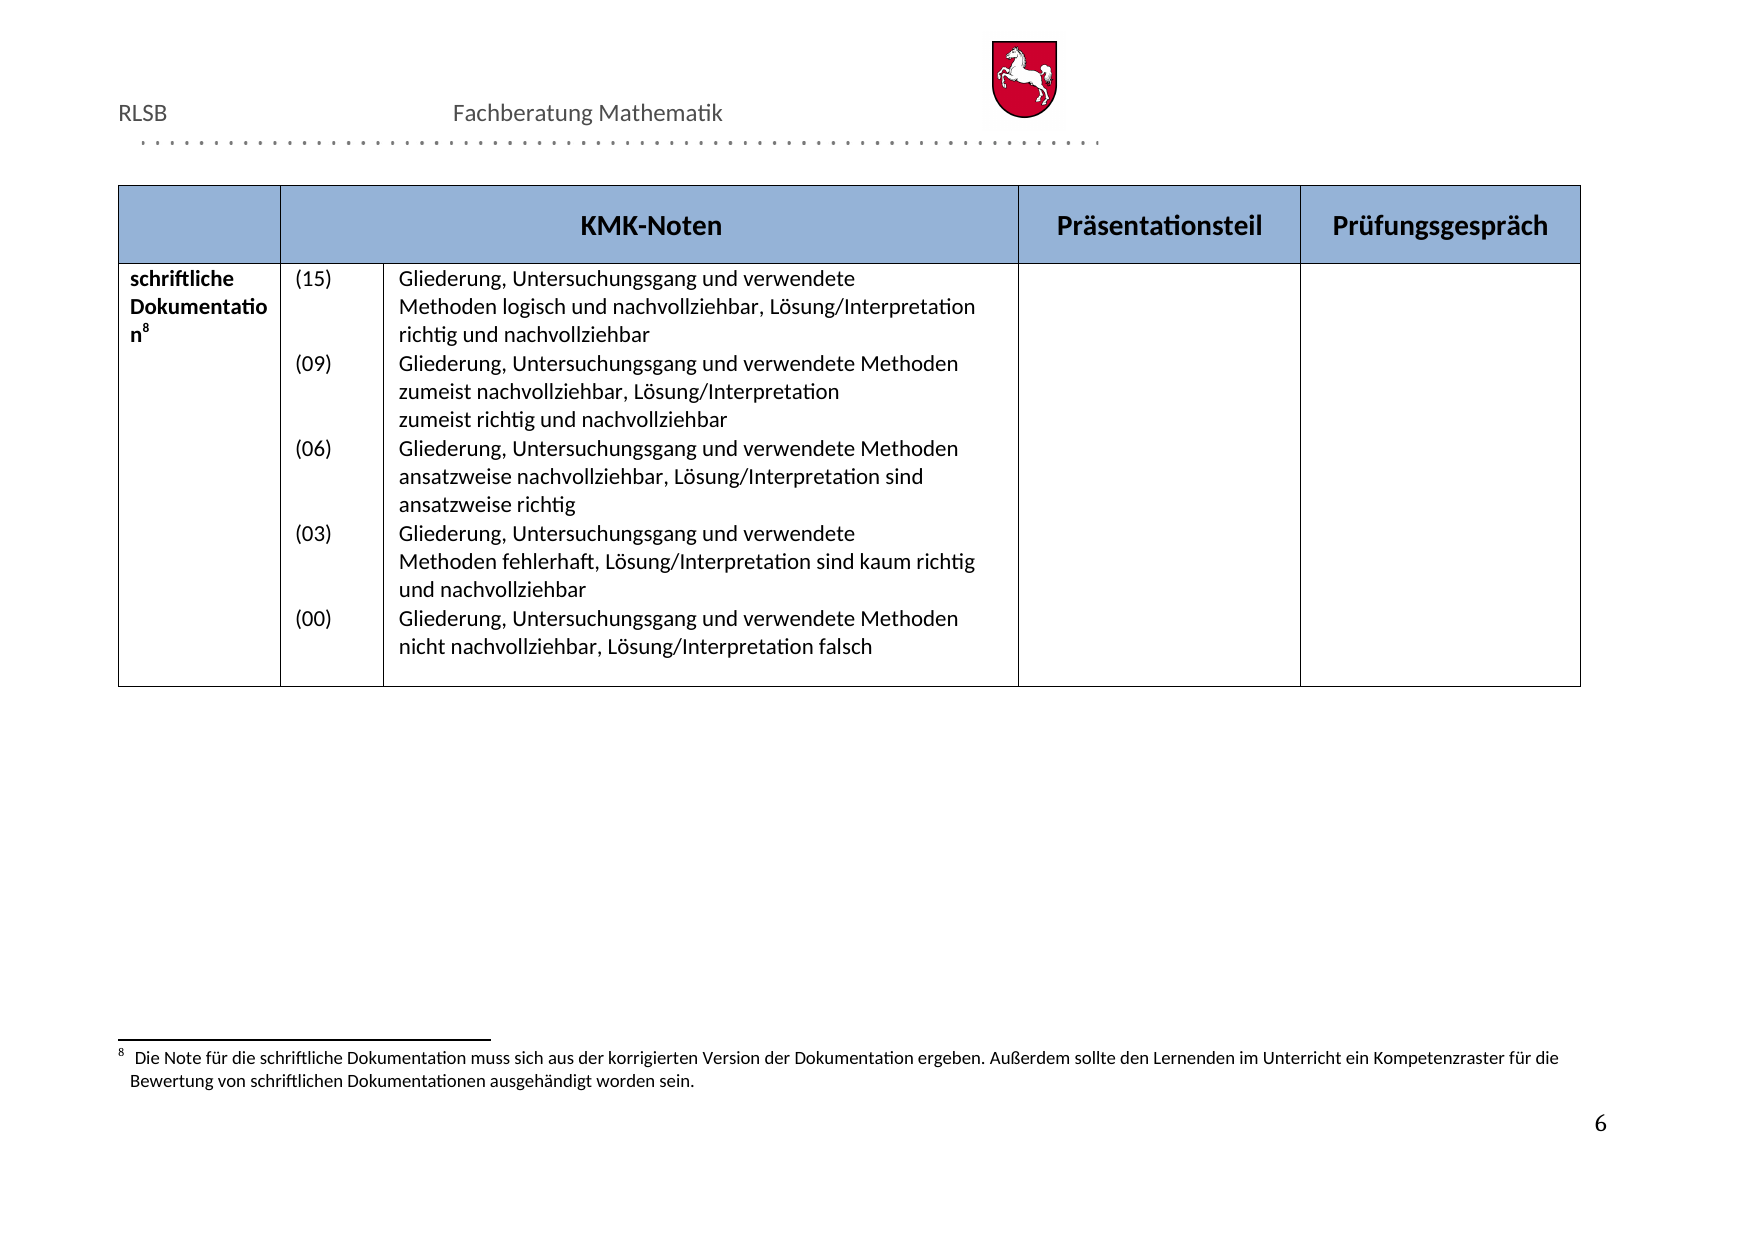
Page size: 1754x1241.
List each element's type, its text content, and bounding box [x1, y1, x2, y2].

table_cell Gliederung, Untersuchungsgang und verwendete Methoden logisch und nachvollziehbar, Lösung/Interpretation richtig und nachvollziehbar [384, 264, 1018, 348]
table_cell [1019, 264, 1300, 686]
table_cell Gliederung, Untersuchungsgang und verwendete Methoden ansatzweise nachvollziehbar, Lösung/Interpretation sind ansatzweise richtig [384, 433, 1018, 518]
table_cell [1301, 264, 1580, 686]
table_cell (03) [281, 518, 383, 603]
table_cell (06) [281, 433, 383, 518]
table_cell [119, 186, 280, 263]
table_cell Gliederung, Untersuchungsgang und verwendete Methoden zumeist nachvollziehbar, Lösung/Interpretation zumeist richtig und nachvollziehbar [384, 348, 1018, 433]
table_cell Prüfungsgespräch [1301, 186, 1580, 263]
table_cell KMK-Noten [281, 186, 1018, 263]
table_cell Gliederung, Untersuchungsgang und verwendete Methoden fehlerhaft, Lösung/Interpretation sind kaum richtig und nachvollziehbar [384, 518, 1018, 603]
picture [982, 31, 1067, 131]
table_cell (15) [281, 264, 383, 348]
picture [141, 141, 1099, 145]
table_cell Gliederung, Untersuchungsgang und verwendete Methoden nicht nachvollziehbar, Lösung/Interpretation falsch [384, 604, 1018, 686]
table_cell Präsentationsteil [1019, 186, 1300, 263]
table_cell (00) [281, 604, 383, 686]
table_cell (09) [281, 348, 383, 433]
table_cell schriftliche Dokumentation [119, 264, 280, 686]
